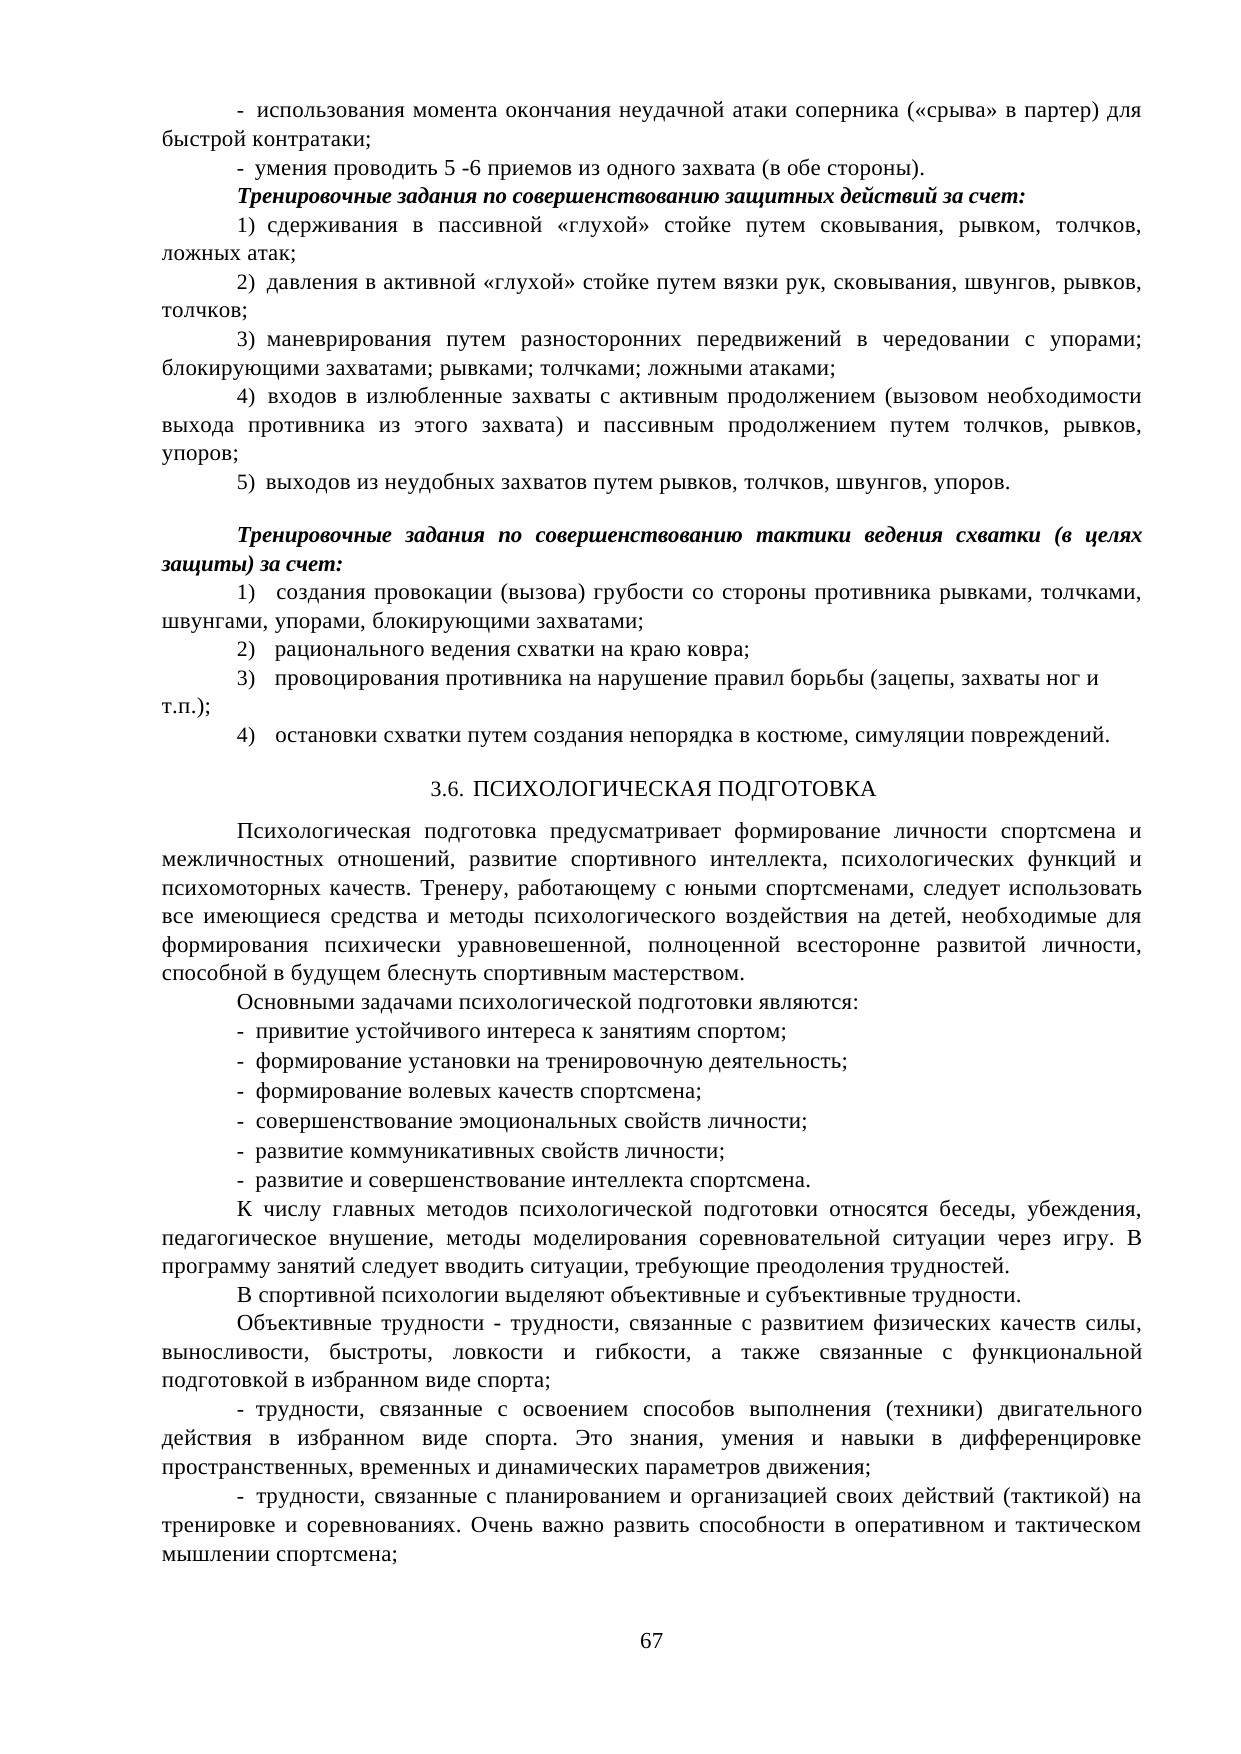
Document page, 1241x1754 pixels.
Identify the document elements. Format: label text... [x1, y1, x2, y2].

list формирование установки на тренировочную деятельность; [162, 1045, 1146, 1075]
list входов в излюбленные захваты с активным продолжением (вызовом необходимости выхода противника из этого захвата) и пассивным продолжением путем толчков, рывков, упоров; [162, 381, 1144, 466]
text В спортивной психологии выделяют объективные и субъективные трудности. [162, 1279, 1146, 1308]
list формирование волевых качеств спортсмена; [162, 1075, 1146, 1105]
list развитие и совершенствование интеллекта спортсмена. [162, 1165, 1146, 1193]
list развитие коммуникативных свойств личности; [162, 1135, 1146, 1165]
list совершенствование эмоциональных свойств личности; [162, 1105, 1146, 1135]
list трудности, связанные с освоением способов выполнения (техники) двигательного действия в избранном виде спорта. Это знания, умения и навыки в дифференцировке пространственных, временных и динамических параметров движения; [162, 1393, 1144, 1480]
list использования момента окончания неудачной атаки соперника («срыва» в партер) для быстрой контратаки; [162, 94, 1144, 152]
list остановки схватки путем создания непорядка в костюме, симуляции повреждений. [162, 720, 1144, 748]
list ПСИХОЛОГИЧЕСКАЯ ПОДГОТОВКА [162, 778, 1146, 800]
list провоцирования противника на нарушение правил борьбы (зацепы, захваты ног и [162, 663, 1146, 691]
text Объективные трудности - трудности, связанные с развитием физических качеств силы, выносливости, быстроты, ловкости и гибкости, а также связанные с функциональной подготовкой в избранном виде спорта; [162, 1308, 1144, 1393]
text Психологическая подготовка предусматривает формирование личности спортсмена и межличностных отношений, развитие спортивного интеллекта, психологических функций и психомоторных качеств. Тренеру, работающему с юными спортсменами, следует использовать все имеющиеся средства и методы психологического воздействия на детей, необходимые для формирования психически уравновешенной, полноценной всесторонне развитой личности, способной в будущем блеснуть спортивным мастерством. [162, 815, 1144, 986]
list рационального ведения схватки на краю ковра; [162, 634, 1146, 663]
list привитие устойчивого интереса к занятиям спортом; [162, 1015, 1146, 1045]
list маневрирования путем разносторонних передвижений в чередовании с упорами; блокирующими захватами; рывками; толчками; ложными атаками; [162, 324, 1144, 381]
text К числу главных методов психологической подготовки относятся беседы, убеждения, педагогическое внушение, методы моделирования соревновательной ситуации через игру. В программу занятий следует вводить ситуации, требующие преодоления трудностей. [162, 1193, 1144, 1279]
list умения проводить 5 -6 приемов из одного захвата (в обе стороны). [162, 152, 1146, 181]
list выходов из неудобных захватов путем рывков, толчков, швунгов, упоров. [162, 466, 1146, 495]
list сдерживания в пассивной «глухой» стойке путем сковывания, рывком, толчков, ложных атак; [162, 209, 1144, 267]
list давления в активной «глухой» стойке путем вязки рук, сковывания, швунгов, рывков, толчков; [162, 267, 1144, 324]
text т.п.); [162, 691, 1146, 720]
text Основными задачами психологической подготовки являются: [162, 986, 1146, 1015]
text Тренировочные задания по совершенствованию защитных действий за счет: [162, 181, 1146, 209]
list трудности, связанные с планированием и организацией своих действий (тактикой) на тренировке и соревнованиях. Очень важно развить способности в оперативном и тактическом мышлении спортсмена; [162, 1480, 1144, 1567]
text 67 [159, 1625, 1144, 1654]
list создания провокации (вызова) грубости со стороны противника рывками, толчками, швунгами, упорами, блокирующими захватами; [162, 577, 1144, 634]
text Тренировочные задания по совершенствованию тактики ведения схватки (в целях защиты) за счет: [162, 520, 1144, 577]
